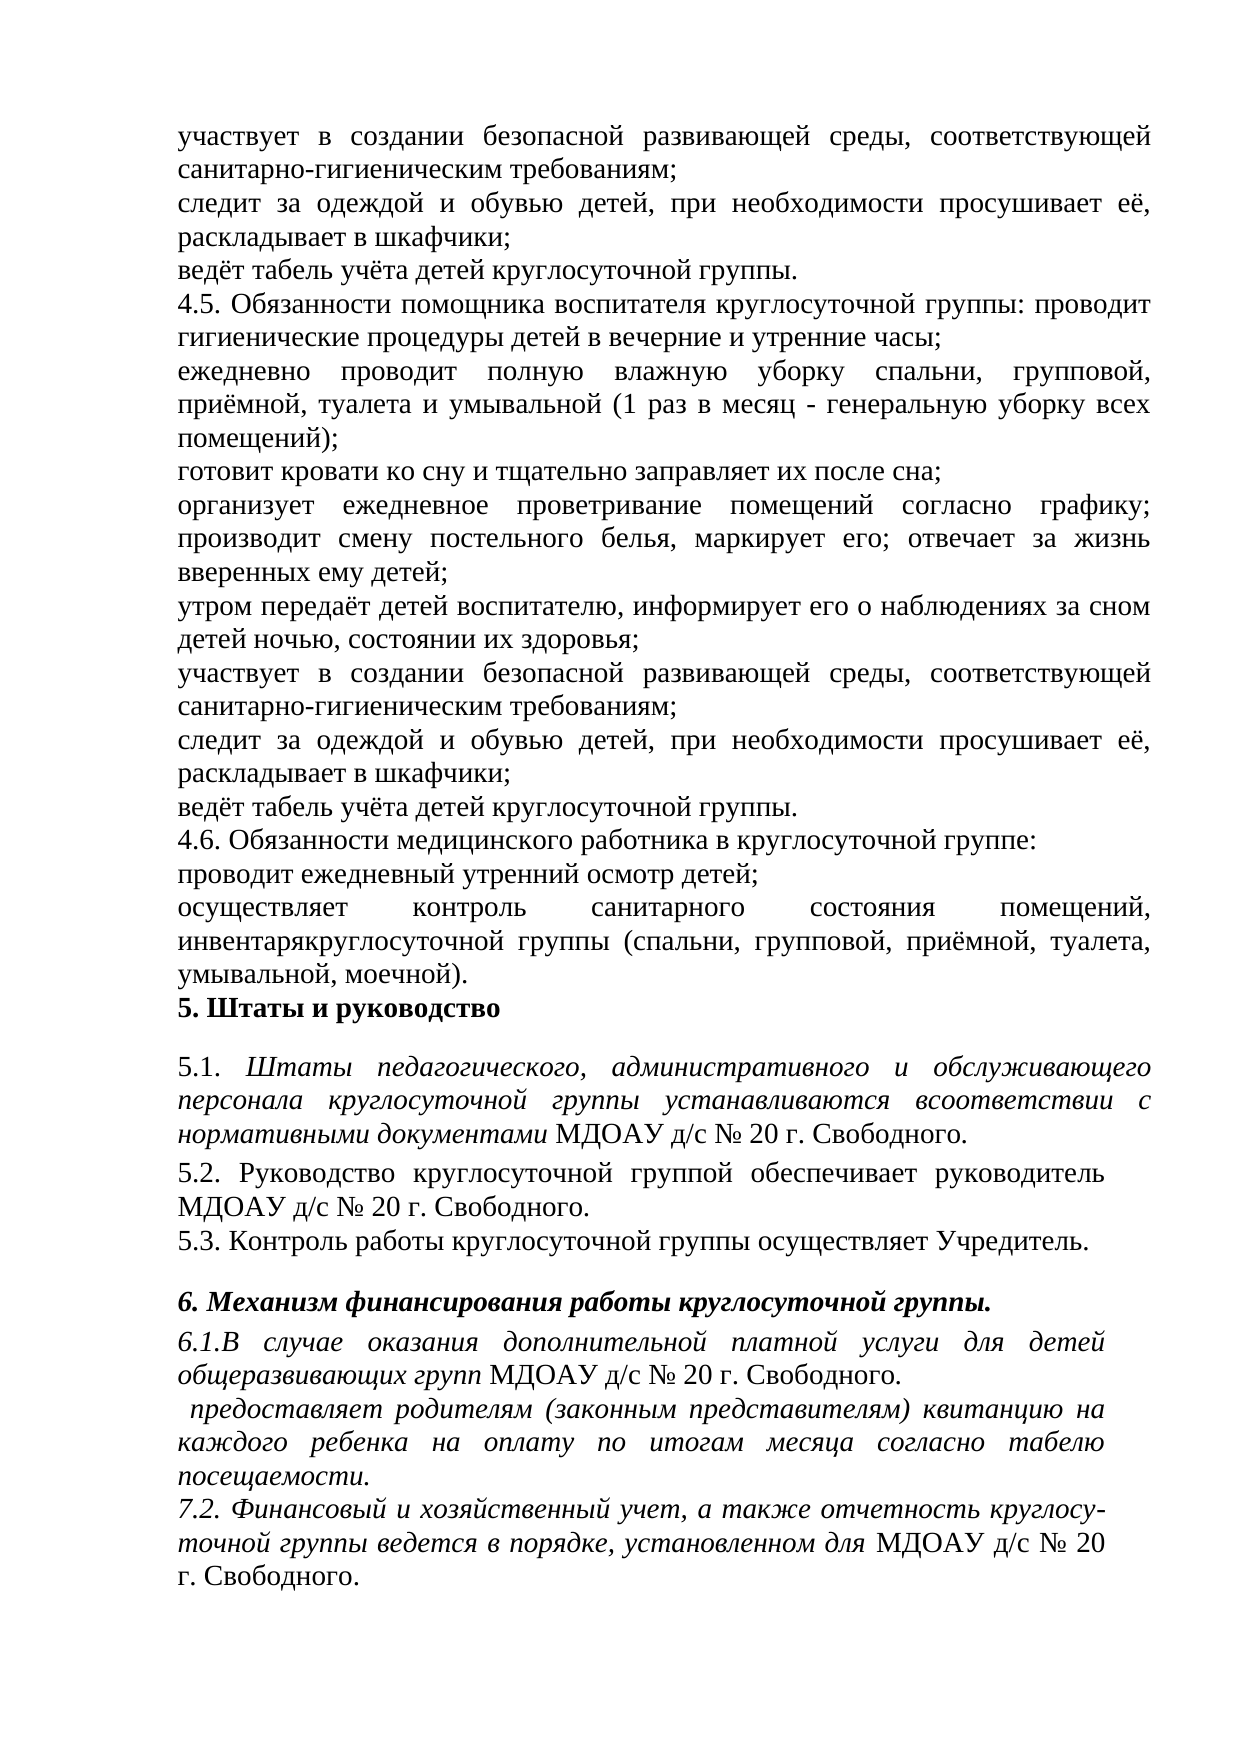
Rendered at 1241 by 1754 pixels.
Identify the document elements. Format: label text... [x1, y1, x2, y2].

subtitle 6. Механизм финансирования работы круглосуточной группы. [177, 1284, 1106, 1317]
text ведёт табель учёта детей круглосуточной группы. [177, 789, 1152, 822]
text 4.6. Обязанности медицинского работника в круглосуточной группе: [177, 822, 1152, 856]
text организует ежедневное проветривание помещений согласно графику; производит смену постельного белья, маркирует его; отвечает за жизнь вверенных ему детей; [177, 487, 1152, 588]
text ведёт табель учёта детей круглосуточной группы. [177, 252, 1152, 286]
text проводит ежедневный утренний осмотр детей; [177, 856, 1152, 889]
text 5. Штаты и руководство [177, 990, 1152, 1024]
subtitle 6.1.В случае оказания дополнительной платной услуги для детей общеразвивающих групп МДОАУ д/с № 20 г. Свободного. [177, 1324, 1106, 1391]
text следит за одеждой и обувью детей, при необходимости просушивает её, раскладывает в шкафчики; [177, 185, 1152, 252]
text участвует в создании безопасной развивающей среды, соответствующей санитарно-гигиеническим требованиям; [177, 118, 1152, 185]
text участвует в создании безопасной развивающей среды, соответствующей санитарно-гигиеническим требованиям; [177, 655, 1152, 722]
text 5.3. Контроль работы круглосуточной группы осуществляет Учредитель. [177, 1223, 1152, 1256]
text ежедневно проводит полную влажную уборку спальни, групповой, приёмной, туалета и умывальной (1 раз в месяц - генеральную уборку всех помещений); [177, 353, 1152, 453]
subtitle предоставляет родителям (законным представителям) квитанцию на каждого ребенка на оплату по итогам месяца согласно табелю посещаемости. [177, 1391, 1106, 1491]
text 4.5. Обязанности помощника воспитателя круглосуточной группы: проводит гигиенические процедуры детей в вечерние и утренние часы; [177, 286, 1152, 353]
text осуществляет контроль санитарного состояния помещений, инвентарякруглосуточной группы (спальни, групповой, приёмной, туалета, умывальной, моечной). [177, 889, 1152, 990]
subtitle 5.2. Руководство круглосуточной группой обеспечивает руководитель МДОАУ д/с № 20 г. Свободного. [177, 1156, 1106, 1223]
text утром передаёт детей воспитателю, информирует его о наблюдениях за сном детей ночью, состоянии их здоровья; [177, 588, 1152, 655]
text готовит кровати ко сну и тщательно заправляет их после сна; [177, 453, 1152, 487]
text следит за одеждой и обувью детей, при необходимости просушивает её, раскладывает в шкафчики; [177, 722, 1152, 789]
subtitle 7.2. Финансовый и хозяйственный учет, а также отчетность круглосуточной группы ведется в порядке, установленном для МДОАУ д/с № 20 г. Свободного. [177, 1491, 1106, 1592]
subtitle 5.1. Штаты педагогического, административного и обслуживающего персонала круглосуточной группы устанавливаются всоответствии с нормативными документами МДОАУ д/с № 20 г. Свободного. [177, 1049, 1152, 1149]
